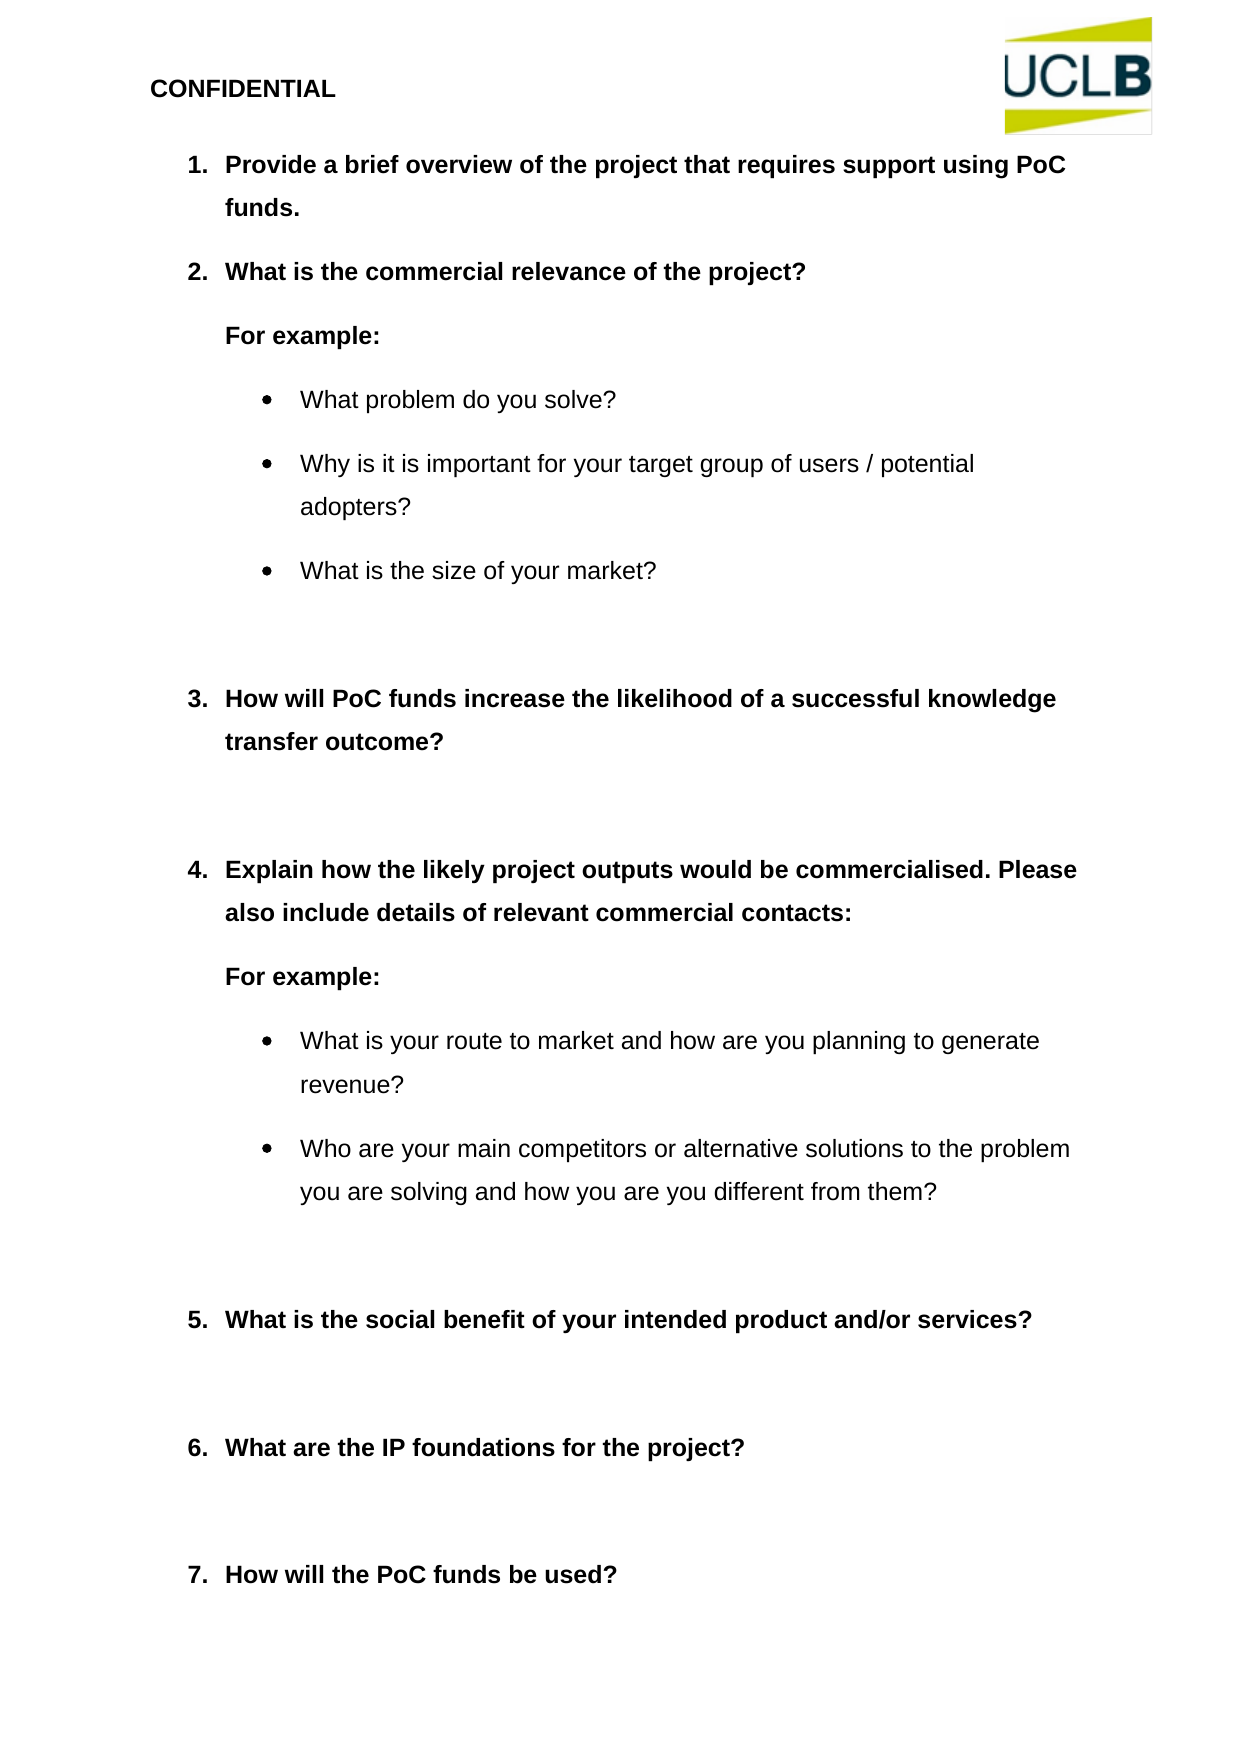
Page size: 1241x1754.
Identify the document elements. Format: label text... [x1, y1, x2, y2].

list What is your route to market and how are you planning to generate revenue? [262, 1026, 1090, 1098]
list How will the PoC funds be used? [187, 1561, 1090, 1589]
list How will PoC funds increase the likelihood of a successful knowledge transfer outcome? [187, 684, 1090, 756]
list What is the size of your market? [262, 556, 1090, 585]
list What is the commercial relevance of the project? [187, 257, 1090, 286]
list What is the social benefit of your intended product and/or services? [187, 1305, 1090, 1333]
list Who are your main competitors or alternative solutions to the problem you are solving and how you are you different from them? [262, 1133, 1090, 1206]
list Explain how the likely project outputs would be commercialised. Please also include details of relevant commercial contacts: [187, 855, 1090, 927]
list For example: [225, 962, 1090, 991]
list For example: [225, 321, 1090, 350]
list Why is it is important for your target group of users / potential adopters? [262, 449, 1090, 521]
list What are the IP foundations for the project? [187, 1433, 1090, 1461]
list What problem do you solve? [262, 385, 1090, 414]
list Provide a brief overview of the project that requires support using PoC funds. [187, 150, 1090, 222]
picture [1004, 17, 1155, 136]
